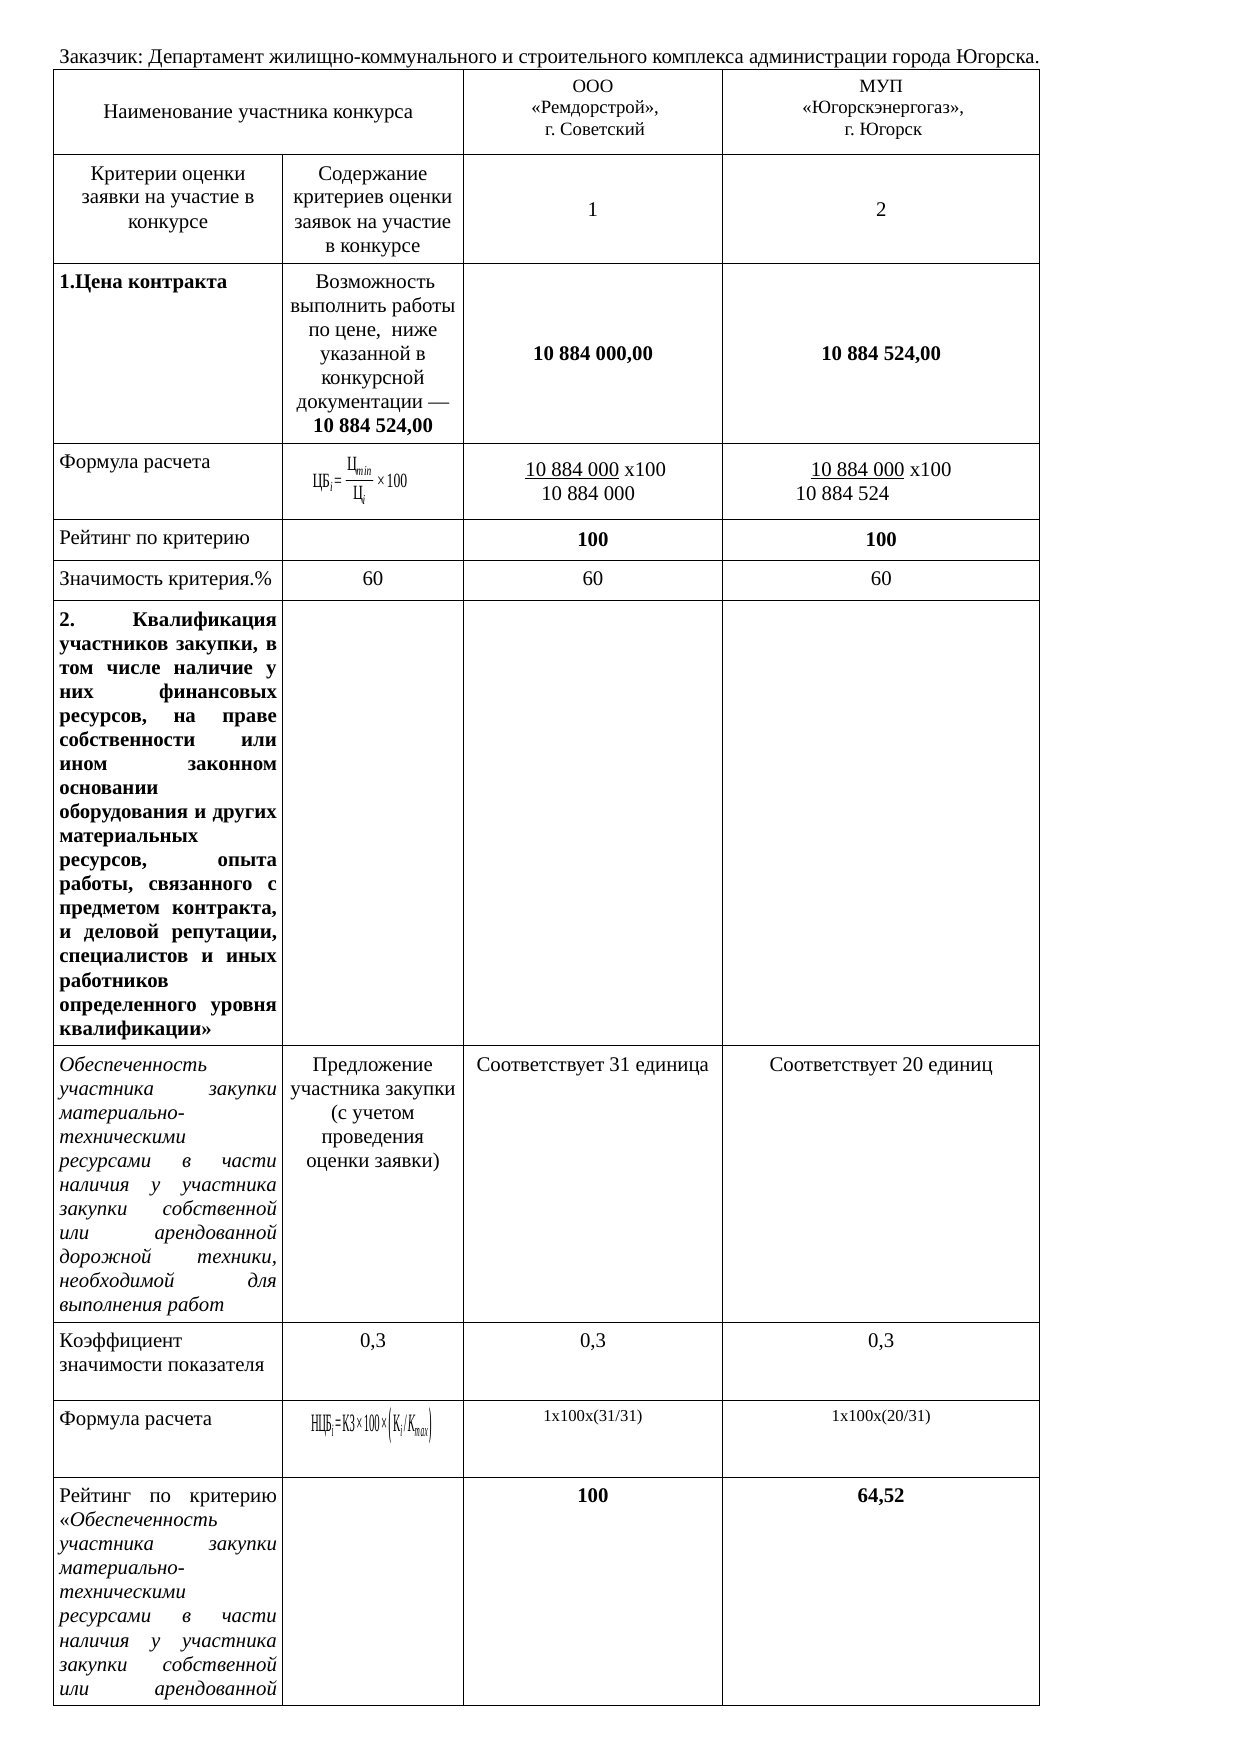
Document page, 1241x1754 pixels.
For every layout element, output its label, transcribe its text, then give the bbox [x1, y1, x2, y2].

table_cell 100 [723, 520, 1039, 559]
table_cell Предложение участника закупки (с учетом проведения оценки заявки) [283, 1046, 463, 1322]
table_cell Содержание критериев оценки заявок на участие в конкурсе [283, 155, 463, 262]
table_cell 100 [464, 520, 722, 559]
table_cell [283, 601, 463, 1045]
table_cell 10 884 000 х100 10 884 000 [464, 444, 722, 519]
table_cell 0,3 [723, 1323, 1039, 1399]
table_cell Соответствует 20 единиц [723, 1046, 1039, 1322]
table_cell Значимость критерия.% [54, 561, 282, 600]
table_cell [723, 601, 1039, 1045]
table_cell Критерии оценки заявки на участие в конкурсе [54, 155, 282, 262]
table_cell 10 884 524,00 [723, 264, 1039, 443]
table_cell Коэффициент значимости показателя [54, 1323, 282, 1399]
table_cell 1х100х(20/31) [723, 1401, 1039, 1477]
table_cell 1 [464, 155, 722, 262]
table_cell [283, 1401, 463, 1477]
table_cell 10 884 000 х100 10 884 524 [723, 444, 1039, 519]
table_cell 2. Квалификация участников закупки, в том числе наличие у них финансовых ресурсов, на праве собственности или ином законном основании оборудования и других материальных ресурсов, опыта работы, связанного с предметом контракта, и деловой репутации, специалистов и иных работников определенного уровня квалификации» [54, 601, 282, 1045]
table_cell 0,3 [283, 1323, 463, 1399]
table_cell Возможность выполнить работы по цене, ниже указанной в конкурсной документации — 10 884 524,00 [283, 264, 463, 443]
table_cell Рейтинг по критерию [54, 520, 282, 559]
table_cell 64,52 [723, 1478, 1039, 1705]
table_header ООО «Ремдорстрой», г. Советский [464, 70, 722, 154]
table_cell [283, 444, 463, 519]
table_cell 10 884 000,00 [464, 264, 722, 443]
table_cell Формула расчета [54, 444, 282, 519]
table_cell Обеспеченность участника закупки материально-техническими ресурсами в части наличия у участника закупки собственной или арендованной дорожной техники, необходимой для выполнения работ [54, 1046, 282, 1322]
table_cell 60 [723, 561, 1039, 600]
table_cell Формула расчета [54, 1401, 282, 1477]
table_cell 0,3 [464, 1323, 722, 1399]
table_cell Соответствует 31 единица [464, 1046, 722, 1322]
text Заказчик: Департамент жилищно-коммунального и строительного комплекса администрации города Югорска. [59, 44, 1152, 68]
table_cell 1.Цена контракта [54, 264, 282, 443]
table_cell 1х100х(31/31) [464, 1401, 722, 1477]
table_header Наименование участника конкурса [54, 70, 463, 154]
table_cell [54, 1478, 282, 1705]
table_cell [283, 520, 463, 559]
table_cell 100 [464, 1478, 722, 1705]
table_cell [464, 601, 722, 1045]
table_cell [283, 1478, 463, 1705]
table_header МУП «Югорскэнергогаз», г. Югорск [723, 70, 1039, 154]
table_cell 60 [464, 561, 722, 600]
table_cell 2 [723, 155, 1039, 262]
table_cell 60 [283, 561, 463, 600]
